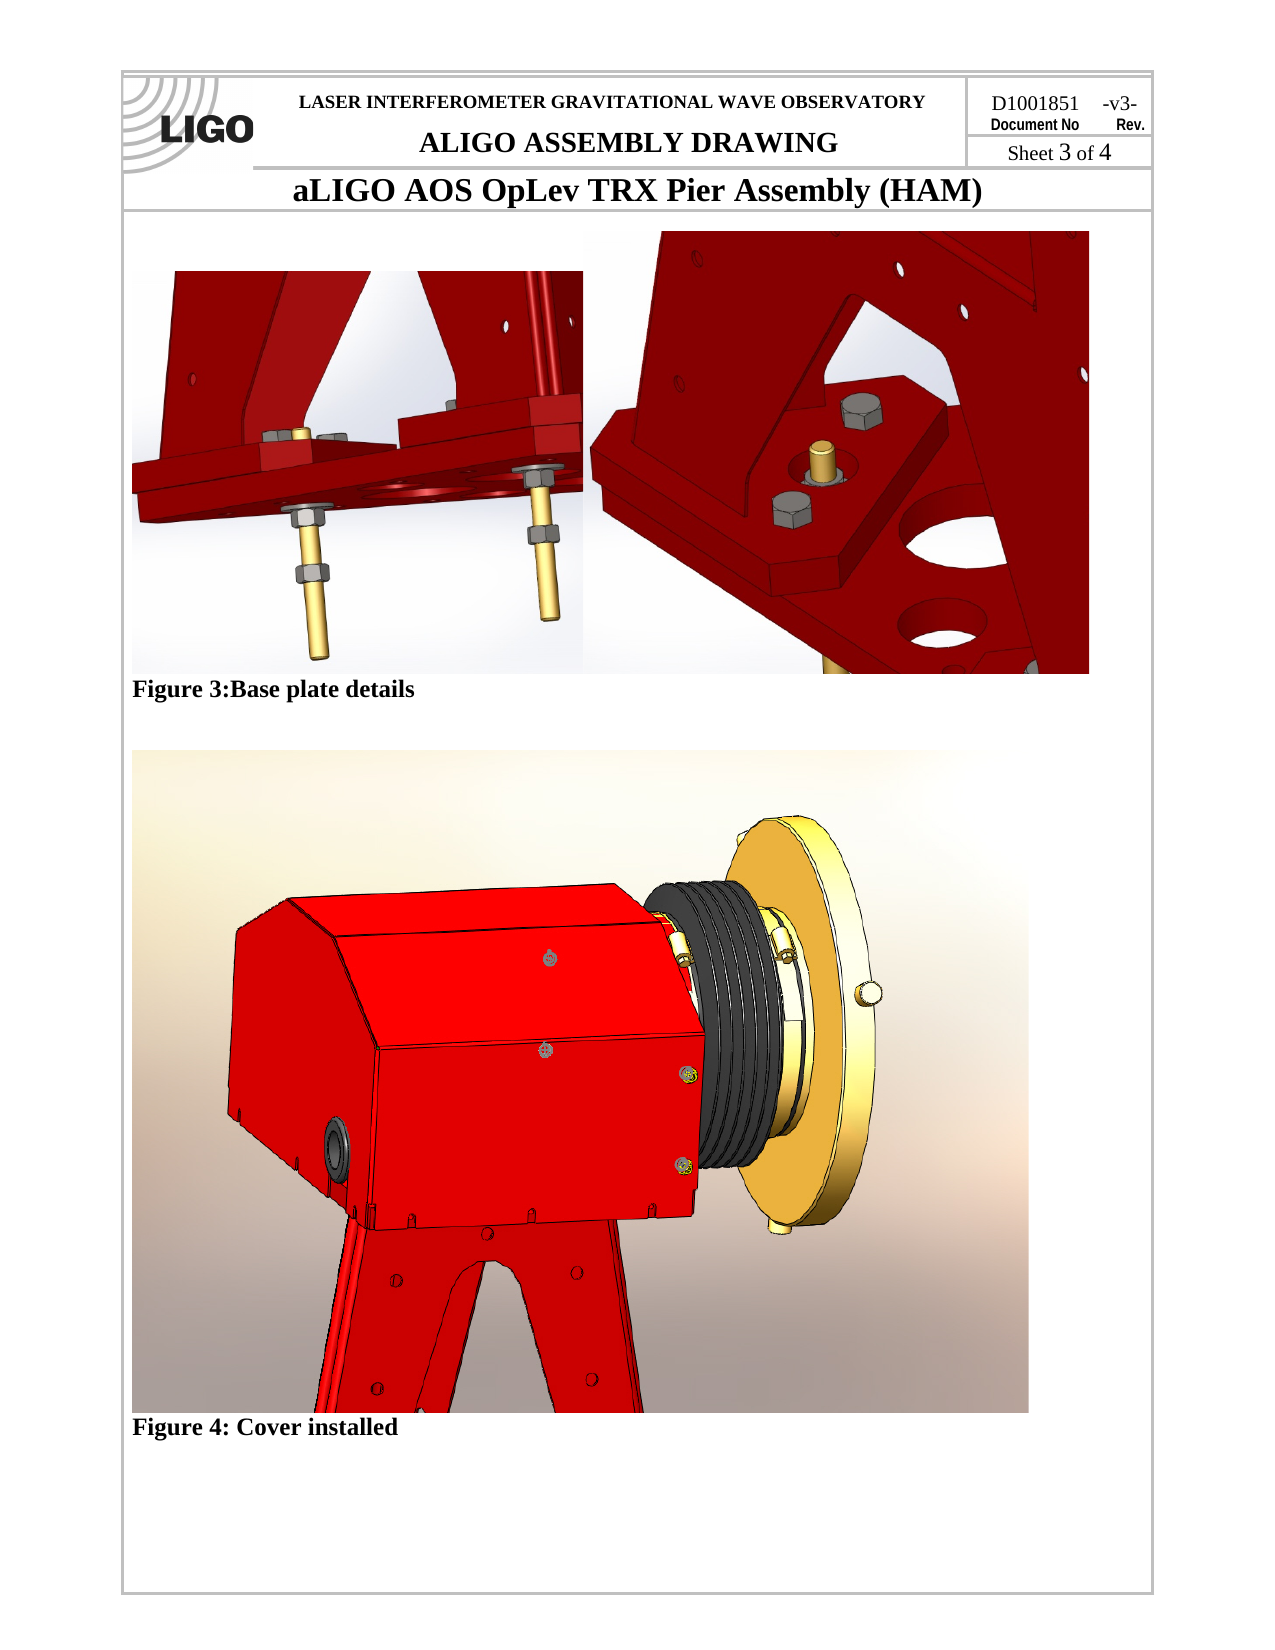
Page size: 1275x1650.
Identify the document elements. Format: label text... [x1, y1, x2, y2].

picture [132, 750, 1029, 1413]
picture [123, 78, 254, 174]
picture [132, 231, 1090, 674]
